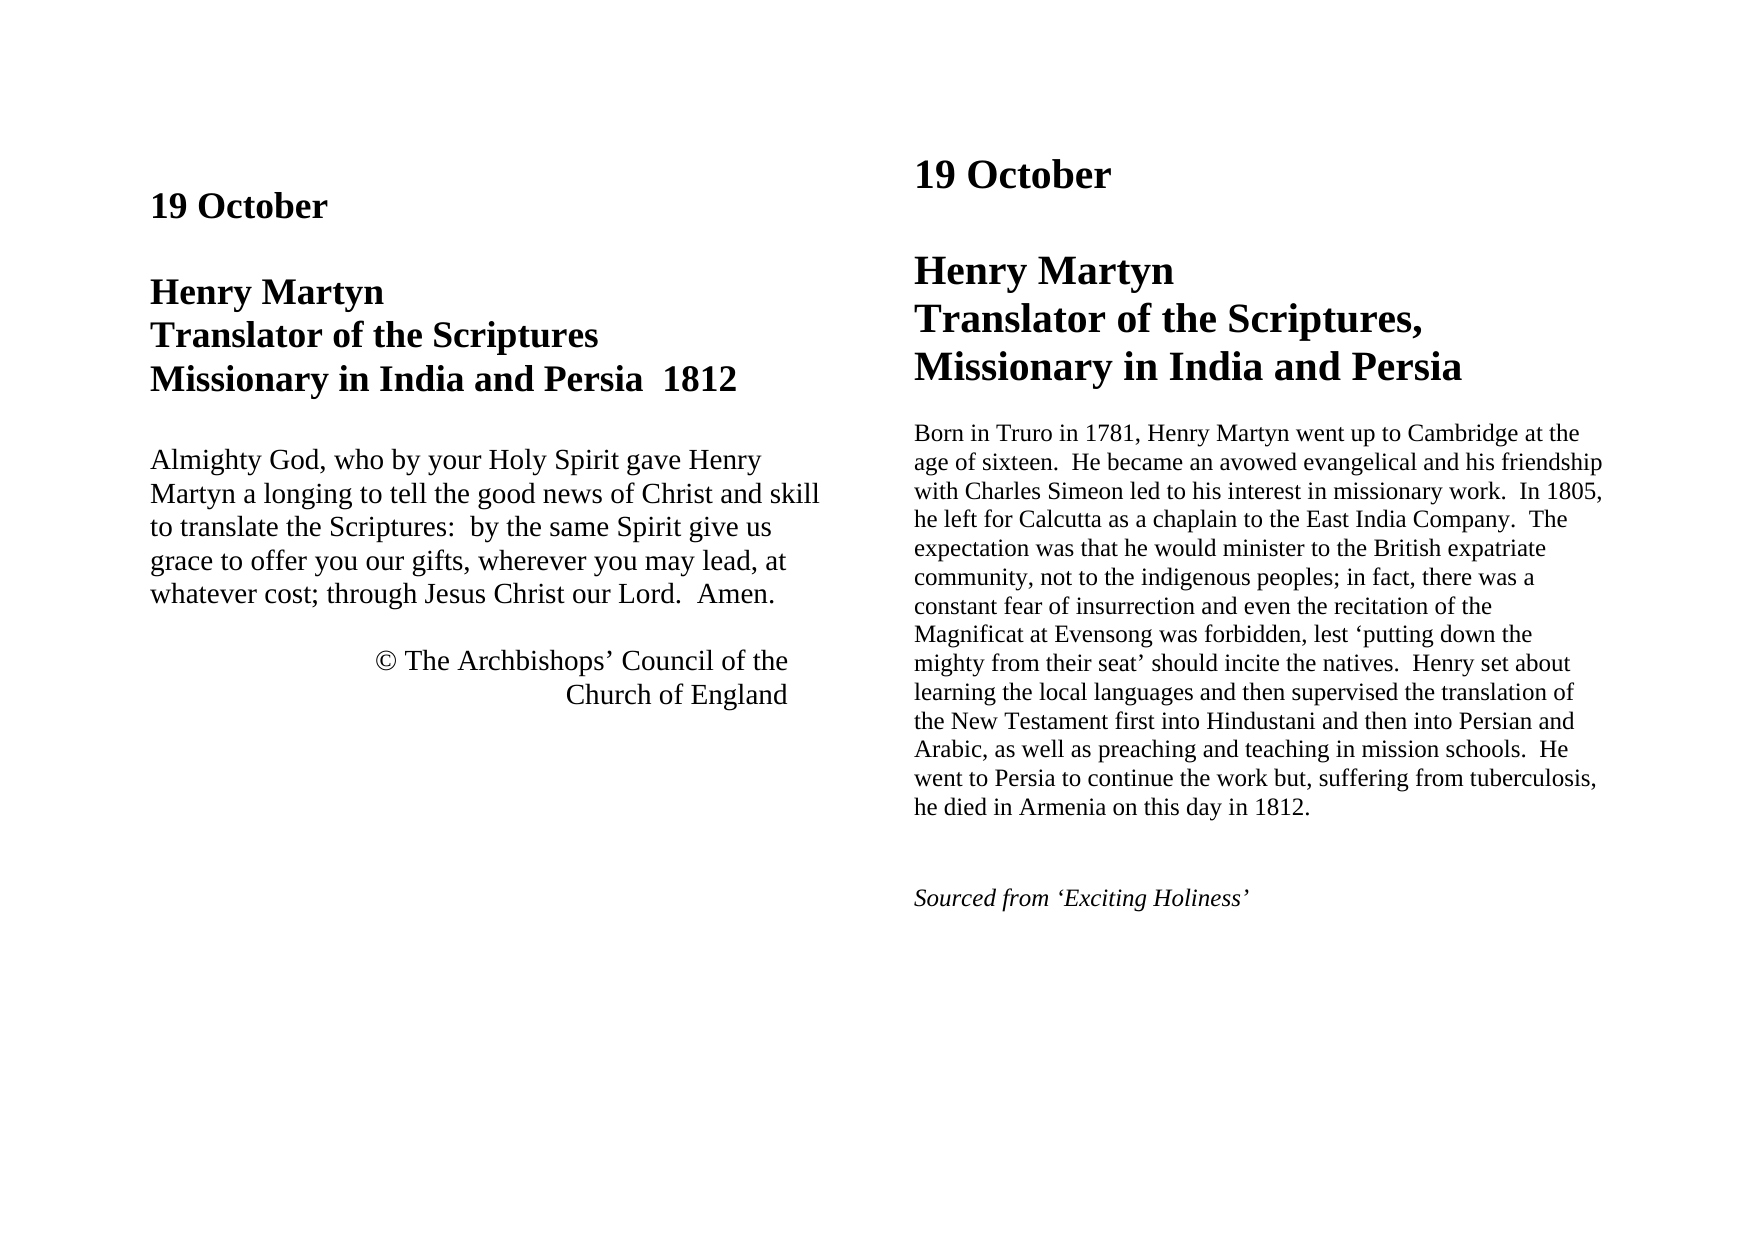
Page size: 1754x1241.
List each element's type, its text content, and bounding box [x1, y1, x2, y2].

text Henry Martyn [150, 270, 840, 313]
text Henry Martyn [914, 246, 1604, 294]
text Born in Truro in 1781, Henry Martyn went up to Cambridge at the age of sixteen. He became an avowed evangelical and his friendship with Charles Simeon led to his interest in missionary work. In 1805, he left for Calcutta as a chaplain to the East India Company. The expectation was that he would minister to the British expatriate community, not to the indigenous peoples; in fact, there was a constant fear of insurrection and even the recitation of the Magnificat at Evensong was forbidden, lest ‘putting down the mighty from their seat’ should incite the natives. Henry set about learning the local languages and then supervised the translation of the New Testament first into Hindustani and then into Persian and Arabic, as well as preaching and teaching in mission schools. He went to Persia to continue the work but, suffering from tuberculosis, he died in Armenia on this day in 1812. [914, 418, 1604, 821]
text Translator of the Scriptures [150, 313, 840, 356]
text Missionary in India and Persia 1812 [150, 356, 840, 399]
text 19 October [150, 183, 840, 227]
text Translator of the Scriptures, Missionary in India and Persia [914, 294, 1604, 389]
text Sourced from ‘Exciting Holiness’ [914, 883, 1604, 912]
text © The Archbishops’ Council of the [300, 643, 840, 677]
text 19 October [914, 150, 1604, 198]
text Church of England [150, 677, 840, 711]
text Almighty God, who by your Holy Spirit gave Henry Martyn a longing to tell the good news of Christ and skill to translate the Scriptures: by the same Spirit give us grace to offer you our gifts, wherever you may lead, at whatever cost; through Jesus Christ our Lord. Amen. [150, 442, 840, 610]
